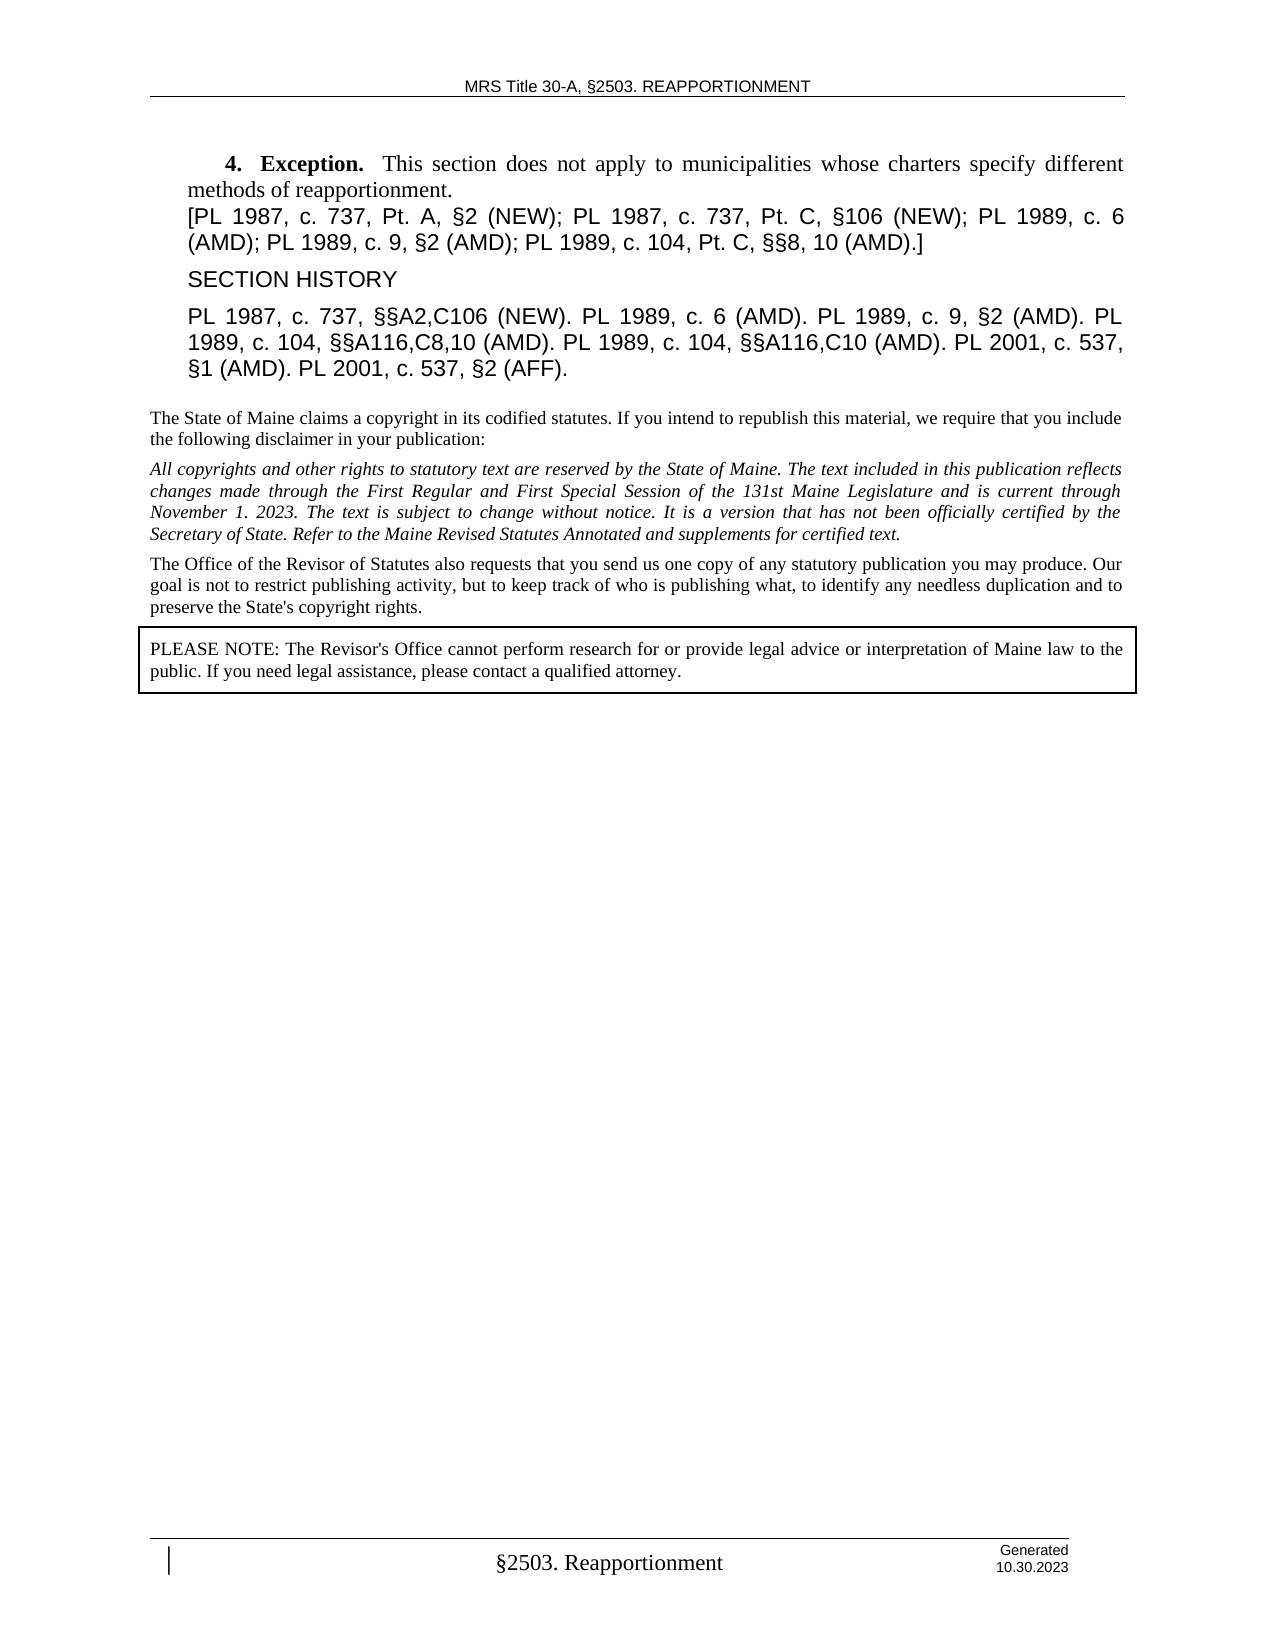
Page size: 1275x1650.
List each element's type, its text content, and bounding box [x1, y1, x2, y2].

text PL 1987, c. 737, §§A2,C106 (NEW). PL 1989, c. 6 (AMD). PL 1989, c. 9, §2 (AMD). PL 1989, c. 104, §§A116,C8,10 (AMD). PL 1989, c. 104, §§A116,C10 (AMD). PL 2001, c. 537, §1 (AMD). PL 2001, c. 537, §2 (AFF). [187, 303, 1125, 382]
text 4. Exception. This section does not apply to municipalities whose charters specify different methods of reapportionment. [187, 150, 1125, 203]
text SECTION HISTORY [187, 266, 1125, 292]
text The State of Maine claims a copyright in its codified statutes. If you intend to republish this material, we require that you include the following disclaimer in your publication: [150, 407, 1125, 450]
text All copyrights and other rights to statutory text are reserved by the State of Maine. The text included in this publication reflects changes made through the First Regular and First Special Session of the 131st Maine Legislature and is current through November 1. 2023 . The text is subject to change without notice. It is a version that has not been officially certified by the Secretary of State. Refer to the Maine Revised Statutes Annotated and supplements for certified text. [150, 458, 1125, 544]
text The Office of the Revisor of Statutes also requests that you send us one copy of any statutory publication you may produce. Our goal is not to restrict publishing activity, but to keep track of who is publishing what, to identify any needless duplication and to preserve the State's copyright rights. [150, 553, 1125, 617]
text [PL 1987, c. 737, Pt. A, §2 (NEW); PL 1987, c. 737, Pt. C, §106 (NEW); PL 1989, c. 6 (AMD); PL 1989, c. 9, §2 (AMD); PL 1989, c. 104, Pt. C, §§8, 10 (AMD).] [187, 203, 1125, 255]
text PLEASE NOTE: The Revisor's Office cannot perform research for or provide legal advice or interpretation of Maine law to the public. If you need legal assistance, please contact a qualified attorney. [140, 628, 1135, 692]
